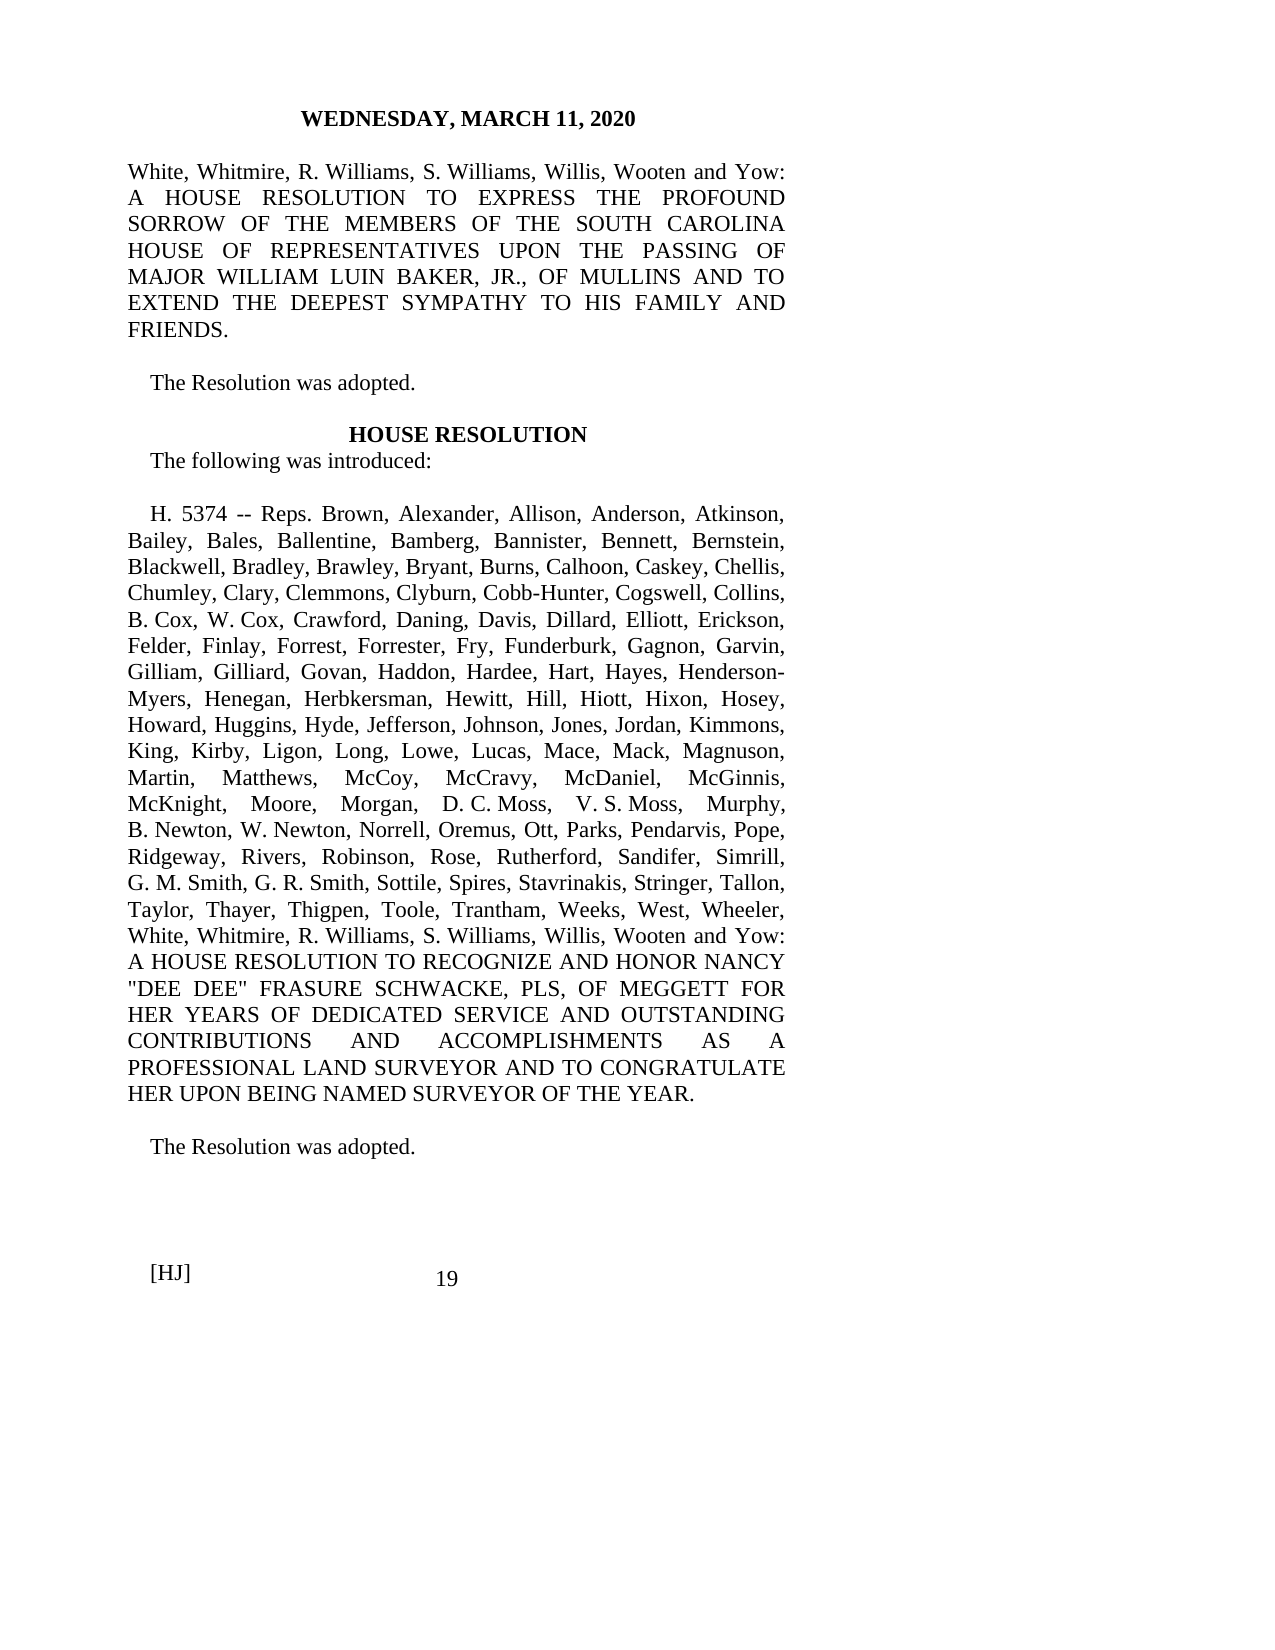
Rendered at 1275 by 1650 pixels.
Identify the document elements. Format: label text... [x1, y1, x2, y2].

text The Resolution was adopted. [127, 368, 786, 395]
text The following was introduced: [127, 448, 786, 474]
text H. 5374 -- Reps. Brown, Alexander, Allison, Anderson, Atkinson, Bailey, Bales, Ballentine, Bamberg, Bannister, Bennett, Bernstein, Blackwell, Bradley, Brawley, Bryant, Burns, Calhoon, Caskey, Chellis, Chumley, Clary, Clemmons, Clyburn, Cobb-Hunter, Cogswell, Collins, B. Cox, W. Cox, Crawford, Daning, Davis, Dillard, Elliott, Erickson, Felder, Finlay, Forrest, Forrester, Fry, Funderburk, Gagnon, Garvin, Gilliam, Gilliard, Govan, Haddon, Hardee, Hart, Hayes, Henderson-Myers, Henegan, Herbkersman, Hewitt, Hill, Hiott, Hixon, Hosey, Howard, Huggins, Hyde, Jefferson, Johnson, Jones, Jordan, Kimmons, King, Kirby, Ligon, Long, Lowe, Lucas, Mace, Mack, Magnuson, Martin, Matthews, McCoy, McCravy, McDaniel, McGinnis, McKnight, Moore, Morgan, D. C. Moss, V. S. Moss, Murphy, B. Newton, W. Newton, Norrell, Oremus, Ott, Parks, Pendarvis, Pope, Ridgeway, Rivers, Robinson, Rose, Rutherford, Sandifer, Simrill, G. M. Smith, G. R. Smith, Sottile, Spires, Stavrinakis, Stringer, Tallon, Taylor, Thayer, Thigpen, Toole, Trantham, Weeks, West, Wheeler, White, Whitmire, R. Williams, S. Williams, Willis, Wooten and Yow: A HOUSE RESOLUTION TO RECOGNIZE AND HONOR NANCY "DEE DEE" FRASURE SCHWACKE, PLS, OF MEGGETT FOR HER YEARS OF DEDICATED SERVICE AND OUTSTANDING CONTRIBUTIONS AND ACCOMPLISHMENTS AS A PROFESSIONAL LAND SURVEYOR AND TO CONGRATULATE HER UPON BEING NAMED SURVEYOR OF THE YEAR. [127, 500, 786, 1106]
text HOUSE RESOLUTION [127, 421, 786, 448]
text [127, 158, 786, 342]
text The Resolution was adopted. [127, 1133, 786, 1159]
